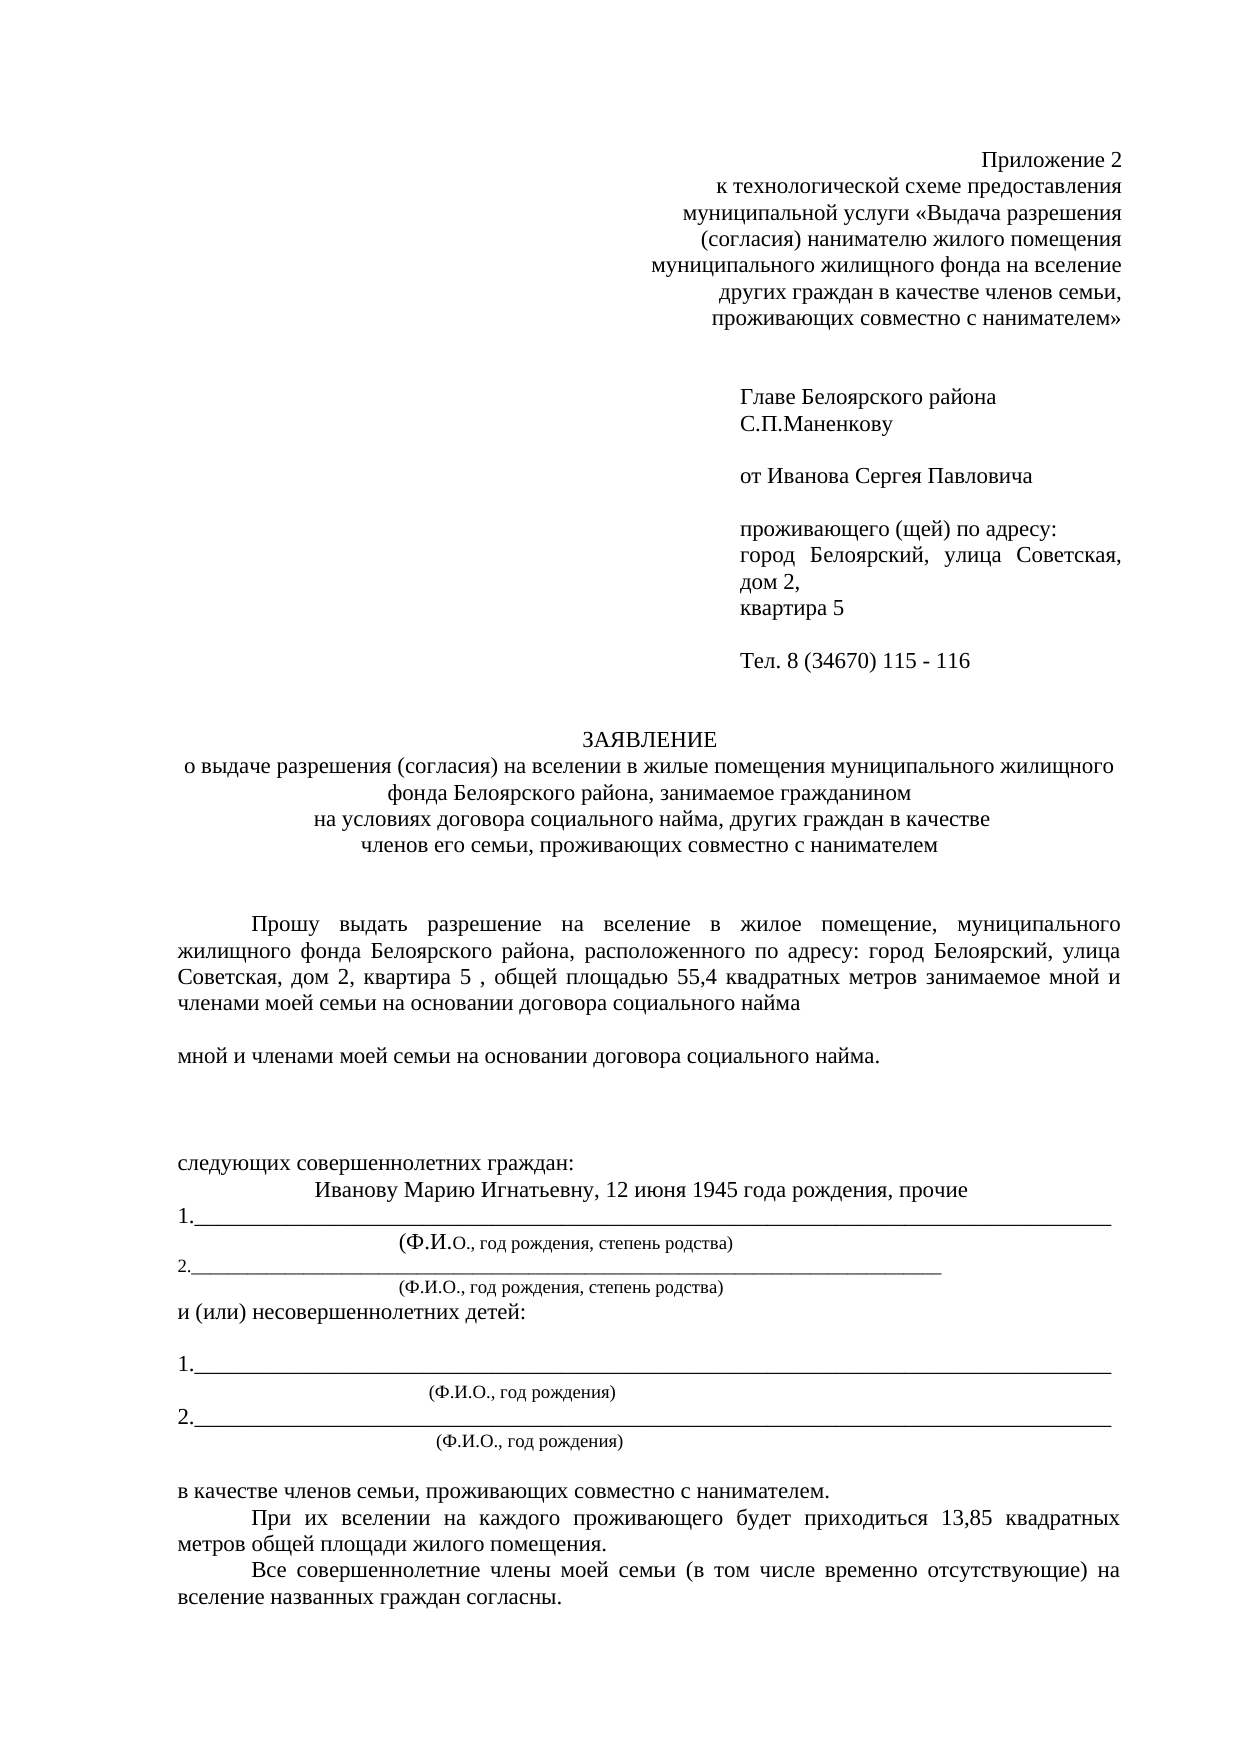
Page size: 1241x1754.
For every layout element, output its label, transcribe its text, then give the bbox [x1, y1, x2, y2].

text Иванову Марию Игнатьевну, 12 июня 1945 года рождения, прочие [177, 1176, 1122, 1202]
text мной и членами моей семьи на основании договора социального найма. [177, 1042, 1122, 1068]
text При их вселении на каждого проживающего будет приходиться 13,85 квадратных метров общей площади жилого помещения. [177, 1504, 1122, 1557]
text проживающего (щей) по адресу: [740, 515, 1122, 541]
text к технологической схеме предоставления муниципальной услуги «Выдача разрешения (согласия) нанимателю жилого помещения муниципального жилищного фонда на вселение других граждан в качестве членов семьи, проживающих совместно с нанимателем» [602, 172, 1122, 331]
text ЗАЯВЛЕНИЕ [177, 726, 1122, 752]
text 2.________________________________________________________________________________ [177, 1403, 1122, 1429]
text Все совершеннолетние члены моей семьи (в том числе временно отсутствующие) на вселение названных граждан согласны. [177, 1557, 1122, 1609]
text С.П.Маненкову [740, 410, 1122, 436]
text город Белоярский, улица Советская, дом 2, [740, 541, 1122, 594]
text квартира 5 [740, 594, 1122, 621]
text Главе Белоярского района [740, 383, 1122, 410]
text от Иванова Сергея Павловича [740, 462, 1122, 489]
text на условиях договора социального найма, других граждан в качестве [177, 805, 1122, 831]
text Приложение 2 [602, 146, 1122, 172]
text Прошу выдать разрешение на вселение в жилое помещение, муниципального жилищного фонда Белоярского района, расположенного по адресу: город Белоярский, улица Советская, дом 2, квартира 5 , общей площадью 55,4 квадратных метров занимаемое мной и членами моей семьи на основании договора социального найма [177, 910, 1122, 1016]
text членов его семьи, проживающих совместно с нанимателем [177, 831, 1122, 858]
text в качестве членов семьи, проживающих совместно с нанимателем. [177, 1477, 1122, 1504]
text 2.________________________________________________________________________________ [177, 1255, 1122, 1276]
text Тел. 8 (34670) 115 - 116 [740, 621, 1122, 673]
text (Ф.И.О., год рождения) [177, 1429, 1122, 1451]
text о выдаче разрешения (согласия) на вселении в жилые помещения муниципального жилищного фонда Белоярского района, занимаемое гражданином [177, 752, 1122, 805]
text и (или) несовершеннолетних детей: [177, 1298, 1122, 1324]
text 1.________________________________________________________________________________ [177, 1202, 1122, 1228]
text следующих совершеннолетних граждан: [177, 1149, 1122, 1176]
text (Ф.И.О., год рождения, степень родства) [177, 1228, 1122, 1255]
text 1.________________________________________________________________________________ (Ф.И.О., год рождения) [177, 1351, 1122, 1403]
text (Ф.И.О., год рождения, степень родства) [177, 1276, 1122, 1298]
